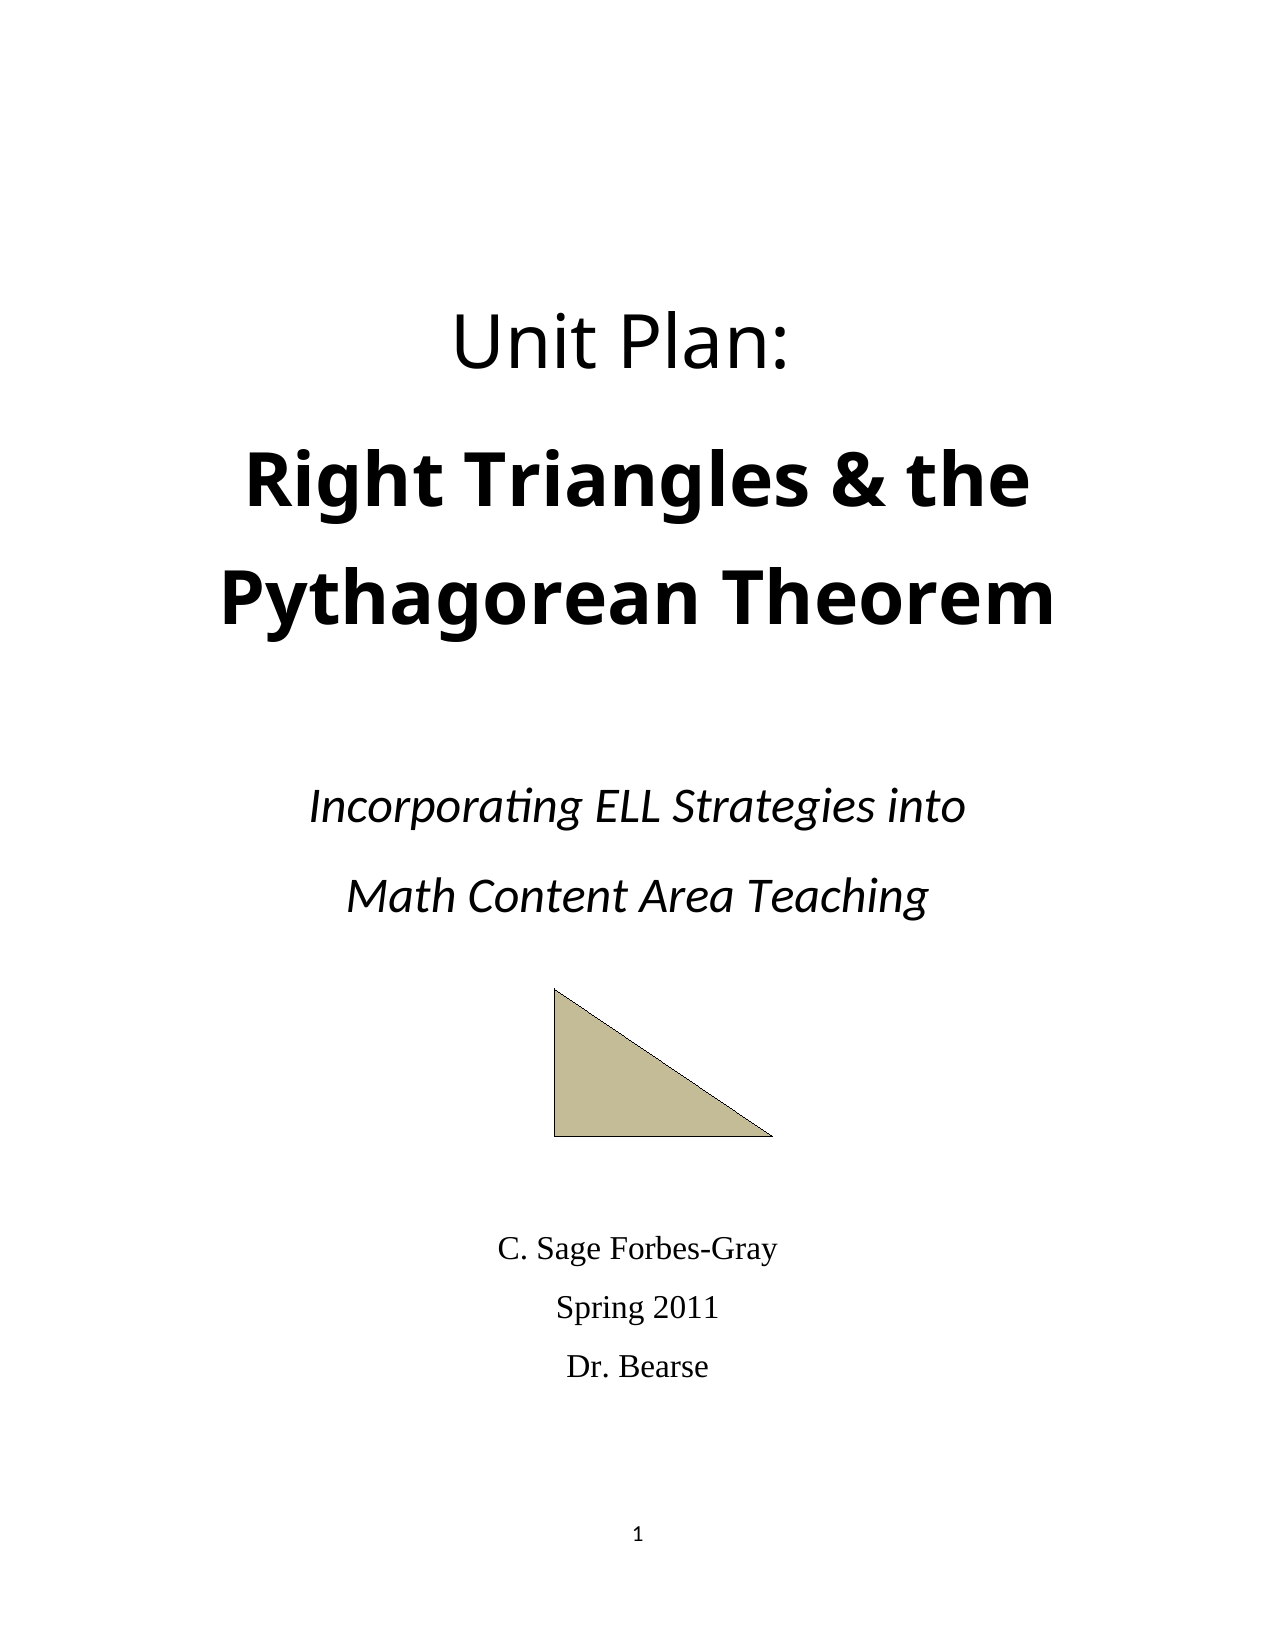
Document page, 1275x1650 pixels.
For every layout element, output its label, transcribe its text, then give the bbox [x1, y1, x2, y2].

text Math Content Area Teaching [150, 864, 1125, 925]
text Incorporating ELL Strategies into [150, 773, 1125, 834]
text C. Sage Forbes-Gray [150, 1228, 1125, 1266]
text Spring 2011 [150, 1287, 1125, 1326]
text Dr. Bearse [150, 1346, 1125, 1385]
text Right Triangles & the Pythagorean Theorem [150, 427, 1125, 646]
text Unit Plan: [375, 288, 1125, 391]
